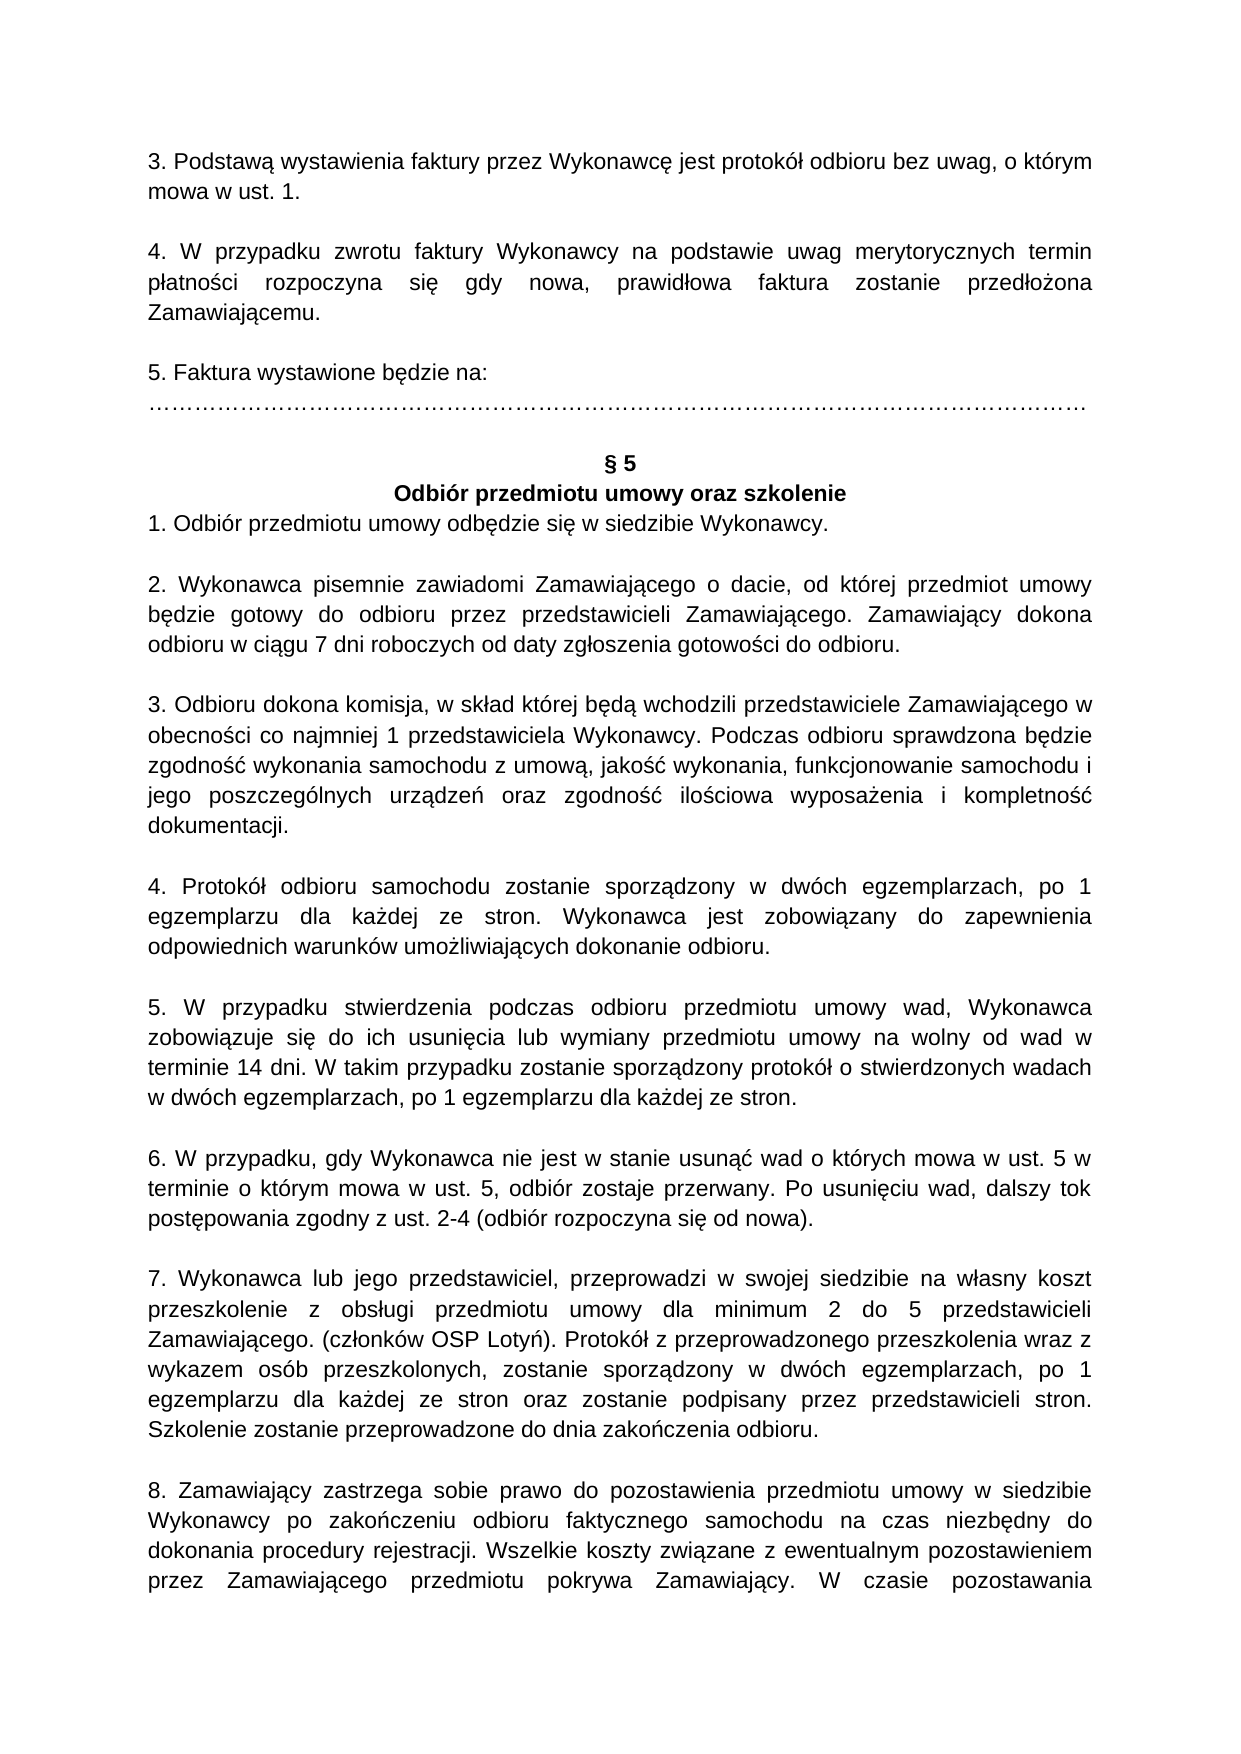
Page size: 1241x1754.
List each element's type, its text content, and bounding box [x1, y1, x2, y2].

text 7. Wykonawca lub jego przedstawiciel, przeprowadzi w swojej siedzibie na własny koszt przeszkolenie z obsługi przedmiotu umowy dla minimum 2 do 5 przedstawicieli Zamawiającego. (członków OSP Lotyń). Protokół z przeprowadzonego przeszkolenia wraz z wykazem osób przeszkolonych, zostanie sporządzony w dwóch egzemplarzach, po 1 egzemplarzu dla każdej ze stron oraz zostanie podpisany przez przedstawicieli stron. Szkolenie zostanie przeprowadzone do dnia zakończenia odbioru. [148, 1265, 1093, 1443]
text 5. W przypadku stwierdzenia podczas odbioru przedmiotu umowy wad, Wykonawca zobowiązuje się do ich usunięcia lub wymiany przedmiotu umowy na wolny od wad w terminie 14 dni. W takim przypadku zostanie sporządzony protokół o stwierdzonych wadach w dwóch egzemplarzach, po 1 egzemplarzu dla każdej ze stron. [148, 993, 1093, 1110]
text 4. Protokół odbioru samochodu zostanie sporządzony w dwóch egzemplarzach, po 1 egzemplarzu dla każdej ze stron. Wykonawca jest zobowiązany do zapewnienia odpowiednich warunków umożliwiających dokonanie odbioru. [148, 873, 1093, 959]
text 4. W przypadku zwrotu faktury Wykonawcy na podstawie uwag merytorycznych termin płatności rozpoczyna się gdy nowa, prawidłowa faktura zostanie przedłożona Zamawiającemu. [148, 238, 1093, 325]
text 5. Faktura wystawione będzie na: [148, 359, 1093, 385]
text 1. Odbiór przedmiotu umowy odbędzie się w siedzibie Wykonawcy. [148, 510, 1093, 536]
text 3. Odbioru dokona komisja, w skład której będą wchodzili przedstawiciele Zamawiającego w obecności co najmniej 1 przedstawiciela Wykonawcy. Podczas odbioru sprawdzona będzie zgodność wykonania samochodu z umową, jakość wykonania, funkcjonowanie samochodu i jego poszczególnych urządzeń oraz zgodność ilościowa wyposażenia i kompletność dokumentacji. [148, 691, 1093, 838]
text 3. Podstawą wystawienia faktury przez Wykonawcę jest protokół odbioru bez uwag, o którym mowa w ust. 1. [148, 148, 1093, 204]
text 2. Wykonawca pisemnie zawiadomi Zamawiającego o dacie, od której przedmiot umowy będzie gotowy do odbioru przez przedstawicieli Zamawiającego. Zamawiający dokona odbioru w ciągu 7 dni roboczych od daty zgłoszenia gotowości do odbioru. [148, 571, 1093, 657]
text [148, 1477, 1093, 1594]
text 6. W przypadku, gdy Wykonawca nie jest w stanie usunąć wad o których mowa w ust. 5 w terminie o którym mowa w ust. 5, odbiór zostaje przerwany. Po usunięciu wad, dalszy tok postępowania zgodny z ust. 2-4 (odbiór rozpoczyna się od nowa). [148, 1144, 1093, 1231]
text …………………………………………………………………………………………………………… [148, 389, 1093, 416]
text § 5 [148, 450, 1093, 476]
text Odbiór przedmiotu umowy oraz szkolenie [148, 480, 1093, 506]
